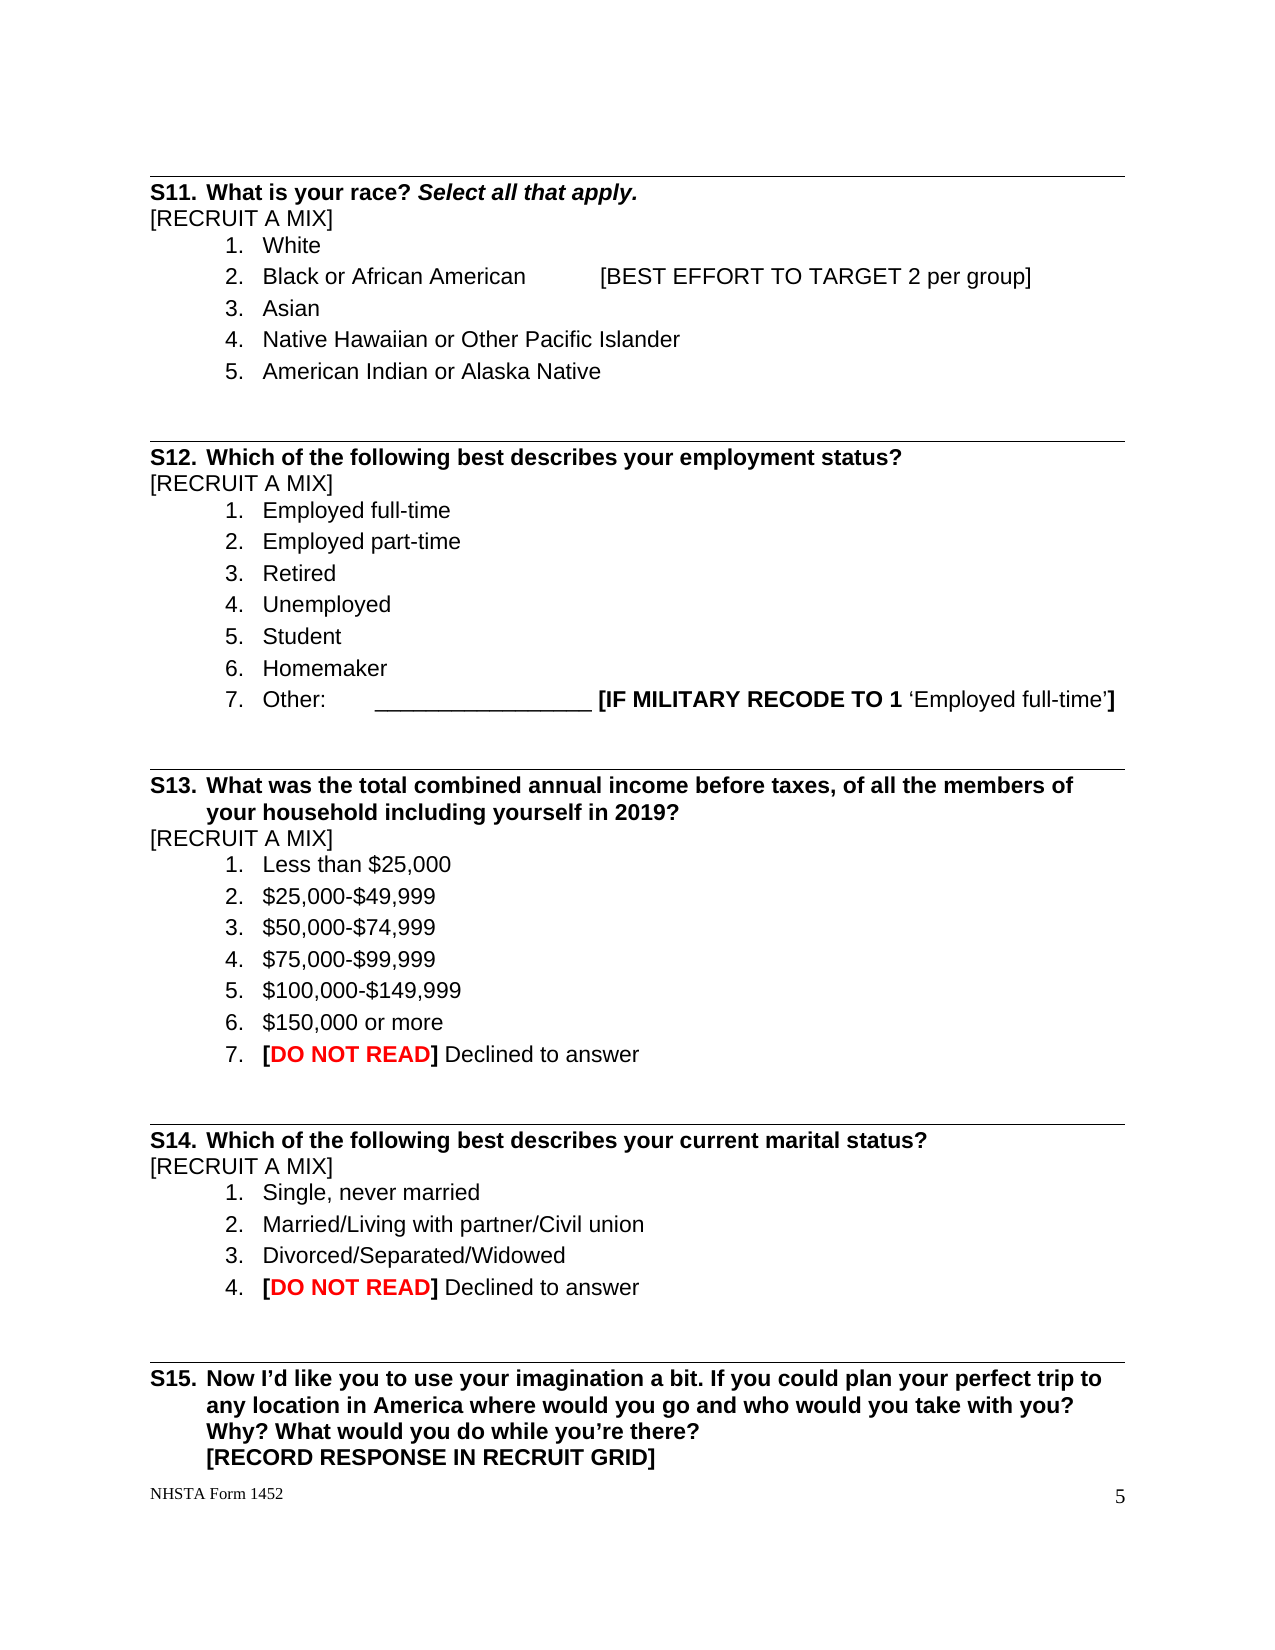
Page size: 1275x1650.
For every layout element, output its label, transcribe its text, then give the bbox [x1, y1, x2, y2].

list Unemployed [225, 591, 1125, 618]
text S12. Which of the following best describes your employment status? [150, 442, 1125, 470]
text [RECRUIT A MIX] [150, 470, 1125, 497]
list Single, never married [225, 1179, 1125, 1206]
text S11. What is your race? Select all that apply. [150, 177, 1125, 205]
list Retired [225, 560, 1125, 586]
list White [225, 232, 1125, 258]
list Less than $25,000 [225, 851, 1125, 877]
list Asian [225, 295, 1125, 321]
text [RECRUIT A MIX] [150, 1153, 1125, 1179]
list Native Hawaiian or Other Pacific Islander [225, 326, 1125, 353]
list Divorced/Separated/Widowed [225, 1242, 1125, 1269]
list American Indian or Alaska Native [225, 358, 1125, 384]
list Other: _________________ [IF MILITARY RECODE TO 1 ‘Employed full-time’] [225, 686, 1125, 712]
list [DO NOT READ] Declined to answer [225, 1041, 1125, 1067]
list Homemaker [225, 654, 1125, 681]
list $75,000-$99,999 [225, 946, 1125, 972]
list Employed part-time [225, 528, 1125, 554]
text S15. Now I’d like you to use your imagination a bit. If you could plan your perfect trip to any location in America where would you go and who would you take with you? Why? What would you do while you’re there? [150, 1363, 1125, 1444]
text [RECRUIT A MIX] [150, 205, 1125, 232]
list Black or African American [BEST EFFORT TO TARGET 2 per group] [225, 263, 1125, 289]
text S13. What was the total combined annual income before taxes, of all the members of your household including yourself in 2019? [150, 770, 1125, 825]
list Employed full-time [225, 497, 1125, 523]
text S14. Which of the following best describes your current marital status? [150, 1125, 1125, 1153]
text [RECORD RESPONSE IN RECRUIT GRID] [150, 1444, 1125, 1471]
list [DO NOT READ] Declined to answer [225, 1274, 1125, 1300]
list $150,000 or more [225, 1009, 1125, 1035]
list $25,000-$49,999 [225, 883, 1125, 909]
list Married/Living with partner/Civil union [225, 1211, 1125, 1237]
list $50,000-$74,999 [225, 914, 1125, 941]
list $100,000-$149,999 [225, 977, 1125, 1004]
list Student [225, 623, 1125, 649]
text [RECRUIT A MIX] [150, 825, 1125, 851]
